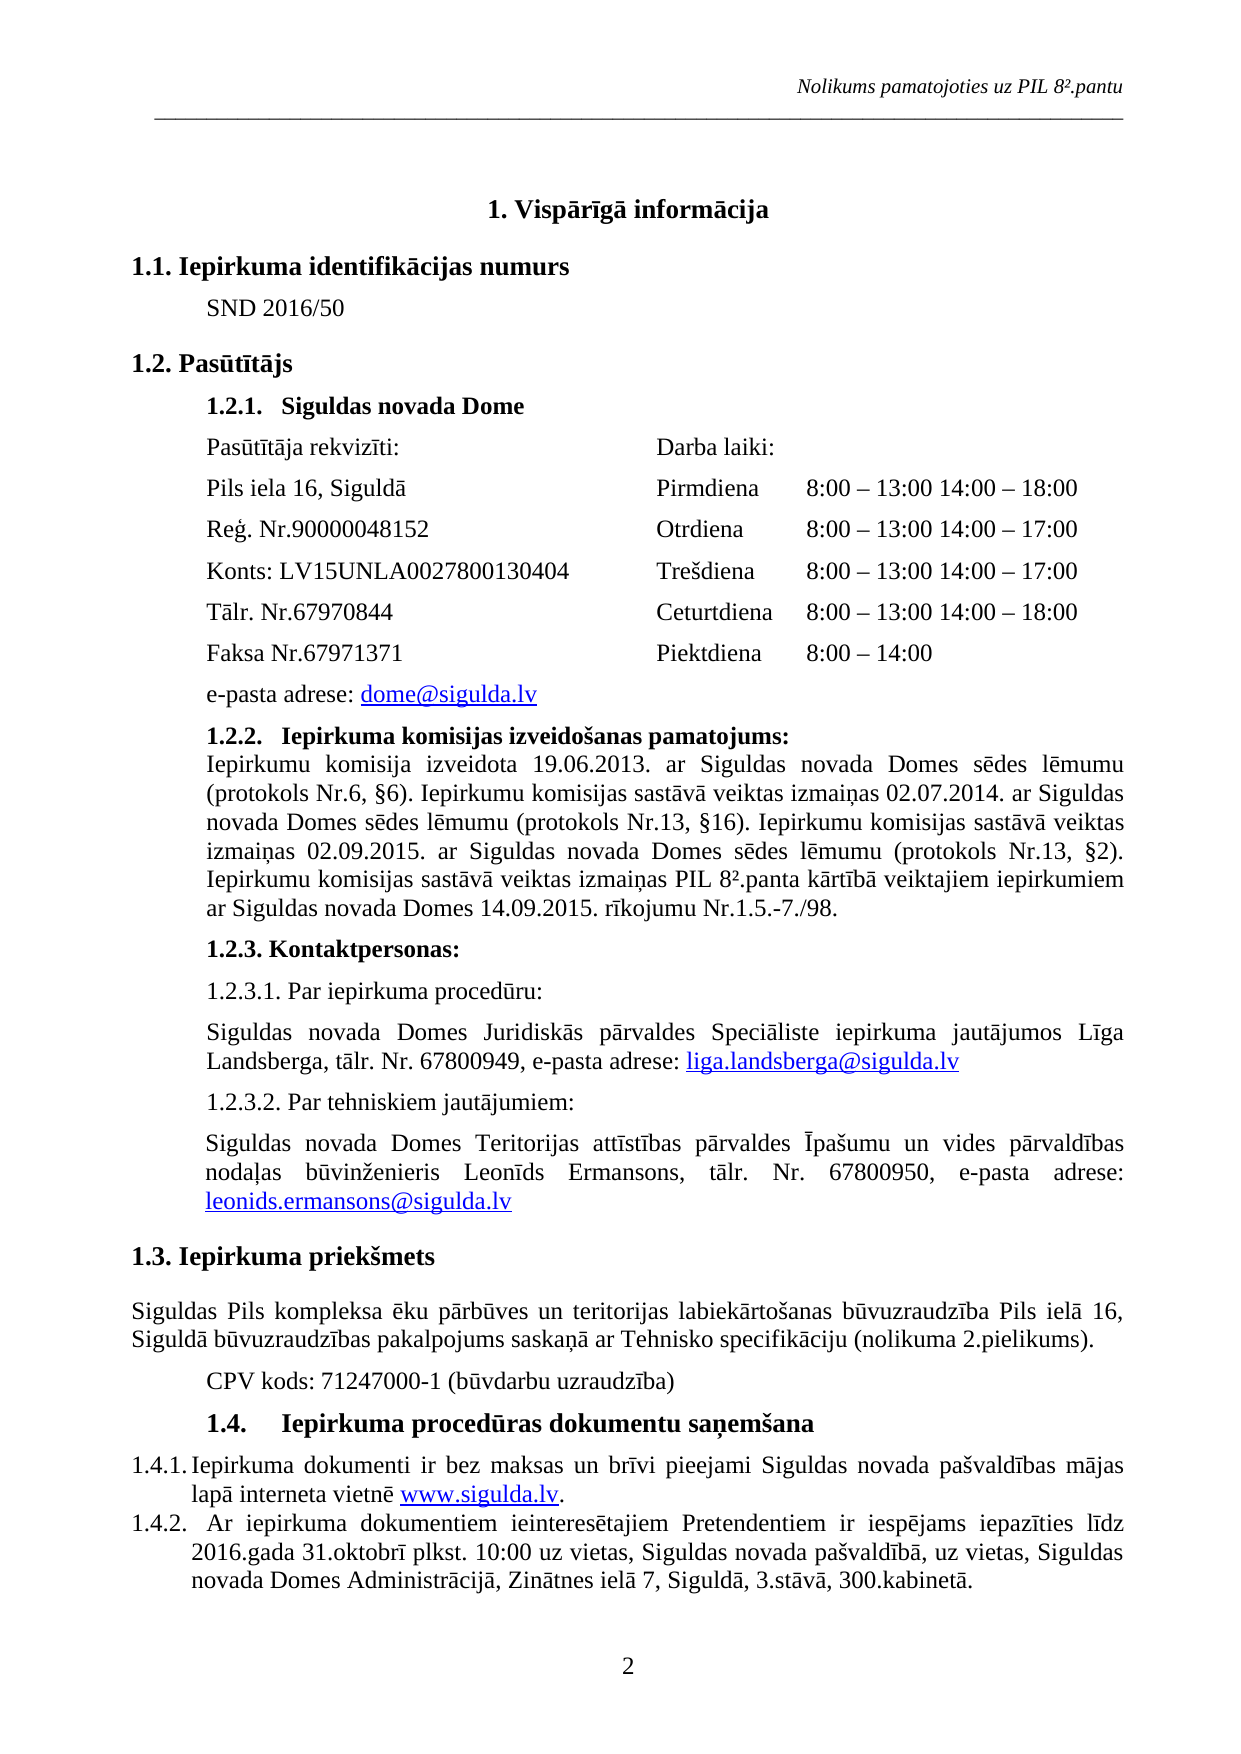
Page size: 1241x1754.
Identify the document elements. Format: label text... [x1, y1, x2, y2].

text Iepirkumu komisija izveidota 19.06.2013. ar Siguldas novada Domes sēdes lēmumu (protokols Nr.6, §6). Iepirkumu komisijas sastāvā veiktas izmaiņas 02.07.2014. ar Siguldas novada Domes sēdes lēmumu (protokols Nr.13, §16). Iepirkumu komisijas sastāvā veiktas izmaiņas 02.09.2015. ar Siguldas novada Domes sēdes lēmumu (protokols Nr.13, §2). Iepirkumu komisijas sastāvā veiktas izmaiņas PIL 8².panta kārtībā veiktajiem iepirkumiem ar Siguldas novada Domes 14.09.2015. rīkojumu Nr.1.5.-7./98. [206, 749, 1125, 922]
text Siguldas novada Domes Teritorijas attīstības pārvaldes Īpašumu un vides pārvaldības nodaļas būvinženieris Leonīds Ermansons, tālr. Nr. 67800950, e-pasta adrese: leonids.ermansons@sigulda.lv [205, 1128, 1125, 1214]
text 1.2.1. Siguldas novada Dome [131, 391, 1125, 419]
text Faksa Nr.67971371 Piektdiena 8:00 – 14:00 [131, 638, 1125, 667]
text Siguldas Pils kompleksa ēku pārbūves un teritorijas labiekārtošanas būvuzraudzība Pils ielā 16, Siguldā būvuzraudzības pakalpojums saskaņā ar Tehnisko specifikāciju (nolikuma 2.pielikums). [131, 1296, 1125, 1353]
text e-pasta adrese: dome@sigulda.lv [131, 679, 1125, 708]
text CPV kods: 71247000-1 (būvdarbu uzraudzība) [206, 1366, 1125, 1394]
text 1.2.2. Iepirkuma komisijas izveidošanas pamatojums: [131, 721, 1125, 749]
text 1.1. Iepirkuma identifikācijas numurs [131, 250, 1125, 281]
text Siguldas novada Domes Juridiskās pārvaldes Speciāliste iepirkuma jautājumos Līga Landsberga, tālr. Nr. 67800949, e-pasta adrese: liga.landsberga@sigulda.lv [206, 1017, 1125, 1074]
text Pils iela 16, Siguldā Pirmdiena 8:00 – 13:00 14:00 – 18:00 [131, 473, 1125, 502]
text Konts: LV15UNLA0027800130404 Trešdiena 8:00 – 13:00 14:00 – 17:00 [131, 556, 1125, 584]
text 1.2.3. Kontaktpersonas: [131, 934, 1125, 963]
text Pasūtītāja rekvizīti: Darba laiki: [131, 432, 1125, 461]
text 1.3. Iepirkuma priekšmets [131, 1239, 1125, 1271]
text 1. Vispārīgā informācija [131, 194, 1125, 225]
text Reģ. Nr.90000048152 Otrdiena 8:00 – 13:00 14:00 – 17:00 [206, 514, 1125, 543]
text 1.4.1. Iepirkuma dokumenti ir bez maksas un brīvi pieejami Siguldas novada pašvaldības mājas lapā interneta vietnē www.sigulda.lv. [131, 1451, 1125, 1508]
text 1.4. Iepirkuma procedūras dokumentu saņemšana [206, 1407, 1125, 1438]
text Tālr. Nr.67970844 Ceturtdiena 8:00 – 13:00 14:00 – 18:00 [131, 597, 1125, 626]
text 1.2.3.1. Par iepirkuma procedūru: [206, 976, 1007, 1004]
text 1.4.2. Ar iepirkuma dokumentiem ieinteresētajiem Pretendentiem ir iespējams iepazīties līdz 2016.gada 31.oktobrī plkst. 10:00 uz vietas, Siguldas novada pašvaldībā, uz vietas, Siguldas novada Domes Administrācijā, Zinātnes ielā 7, Siguldā, 3.stāvā, 300.kabinetā. [131, 1508, 1125, 1594]
text 1.2.3.2. Par tehniskiem jautājumiem: [206, 1087, 1125, 1116]
text SND 2016/50 [131, 293, 1125, 322]
text 1.2. Pasūtītājs [131, 347, 1125, 378]
